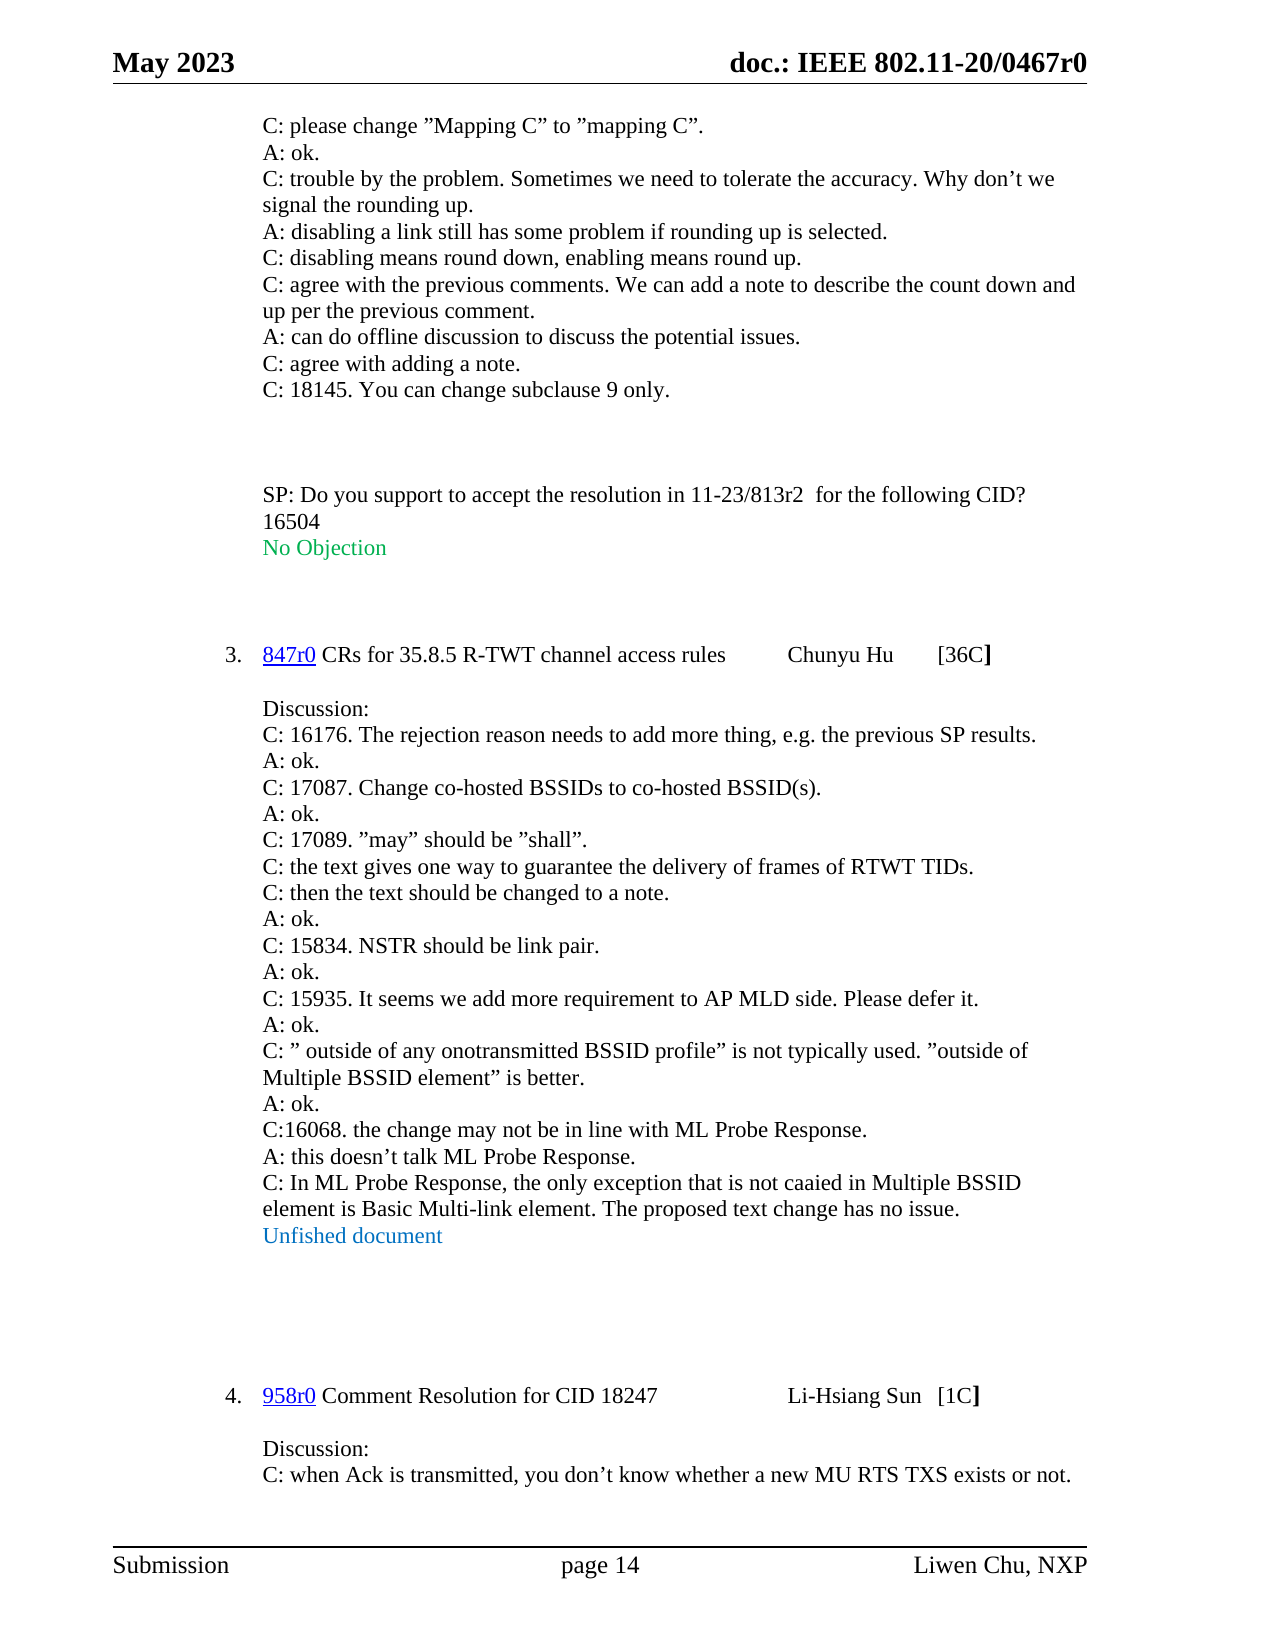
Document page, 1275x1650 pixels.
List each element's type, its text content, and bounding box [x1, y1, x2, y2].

list C: then the text should be changed to a note. [262, 879, 1087, 906]
list 958r0 Comment Resolution for CID 18247 Li-Hsiang Sun [1C] [225, 1380, 1087, 1409]
list Unfished document [262, 1222, 1087, 1248]
list C: when Ack is transmitted, you don’t know whether a new MU RTS TXS exists or not. [262, 1461, 1087, 1488]
list A: this doesn’t talk ML Probe Response. [262, 1143, 1087, 1169]
text 16504 [187, 508, 1087, 534]
list C: the text gives one way to guarantee the delivery of frames of RTWT TIDs. [262, 853, 1087, 879]
list C: 15834. NSTR should be link pair. [262, 932, 1087, 958]
list 847r0 CRs for 35.8.5 R-TWT channel access rules Chunyu Hu [36C] [225, 639, 1087, 668]
list C:16068. the change may not be in line with ML Probe Response. [262, 1116, 1087, 1143]
list A: ok. [262, 958, 1087, 984]
list C: 16176. The rejection reason needs to add more thing, e.g. the previous SP results. [262, 721, 1087, 747]
list A: ok. [262, 1090, 1087, 1116]
list A: ok. [262, 747, 1087, 774]
list C: 18145. You can change subclause 9 only. [262, 376, 1087, 402]
list A: ok. [262, 1011, 1087, 1037]
list C: trouble by the problem. Sometimes we need to tolerate the accuracy. Why don’t we signal the rounding up. [262, 165, 1087, 218]
list A: ok. [262, 800, 1087, 826]
list Discussion: [262, 1435, 1087, 1461]
list Discussion: [262, 695, 1087, 721]
list C: 17087. Change co-hosted BSSIDs to co-hosted BSSID(s). [262, 774, 1087, 800]
list C: agree with adding a note. [262, 350, 1087, 376]
list A: ok. [262, 139, 1087, 165]
list A: disabling a link still has some problem if rounding up is selected. [262, 218, 1087, 244]
text No Objection [187, 534, 1087, 561]
list C: disabling means round down, enabling means round up. [262, 244, 1087, 271]
list C: ” outside of any onotransmitted BSSID profile” is not typically used. ”outside of Multiple BSSID element” is better. [262, 1037, 1087, 1090]
text SP: Do you support to accept the resolution in 11-23/813r2 for the following CID? [187, 481, 1087, 508]
list C: agree with the previous comments. We can add a note to describe the count down and up per the previous comment. [262, 271, 1087, 323]
list C: 15935. It seems we add more requirement to AP MLD side. Please defer it. [262, 984, 1087, 1011]
list C: please change ”Mapping C” to ”mapping C”. [262, 112, 1087, 139]
list A: can do offline discussion to discuss the potential issues. [262, 323, 1087, 350]
list C: In ML Probe Response, the only exception that is not caaied in Multiple BSSID element is Basic Multi-link element. The proposed text change has no issue. [262, 1169, 1087, 1222]
list A: ok. [262, 906, 1087, 932]
list C: 17089. ”may” should be ”shall”. [262, 826, 1087, 853]
